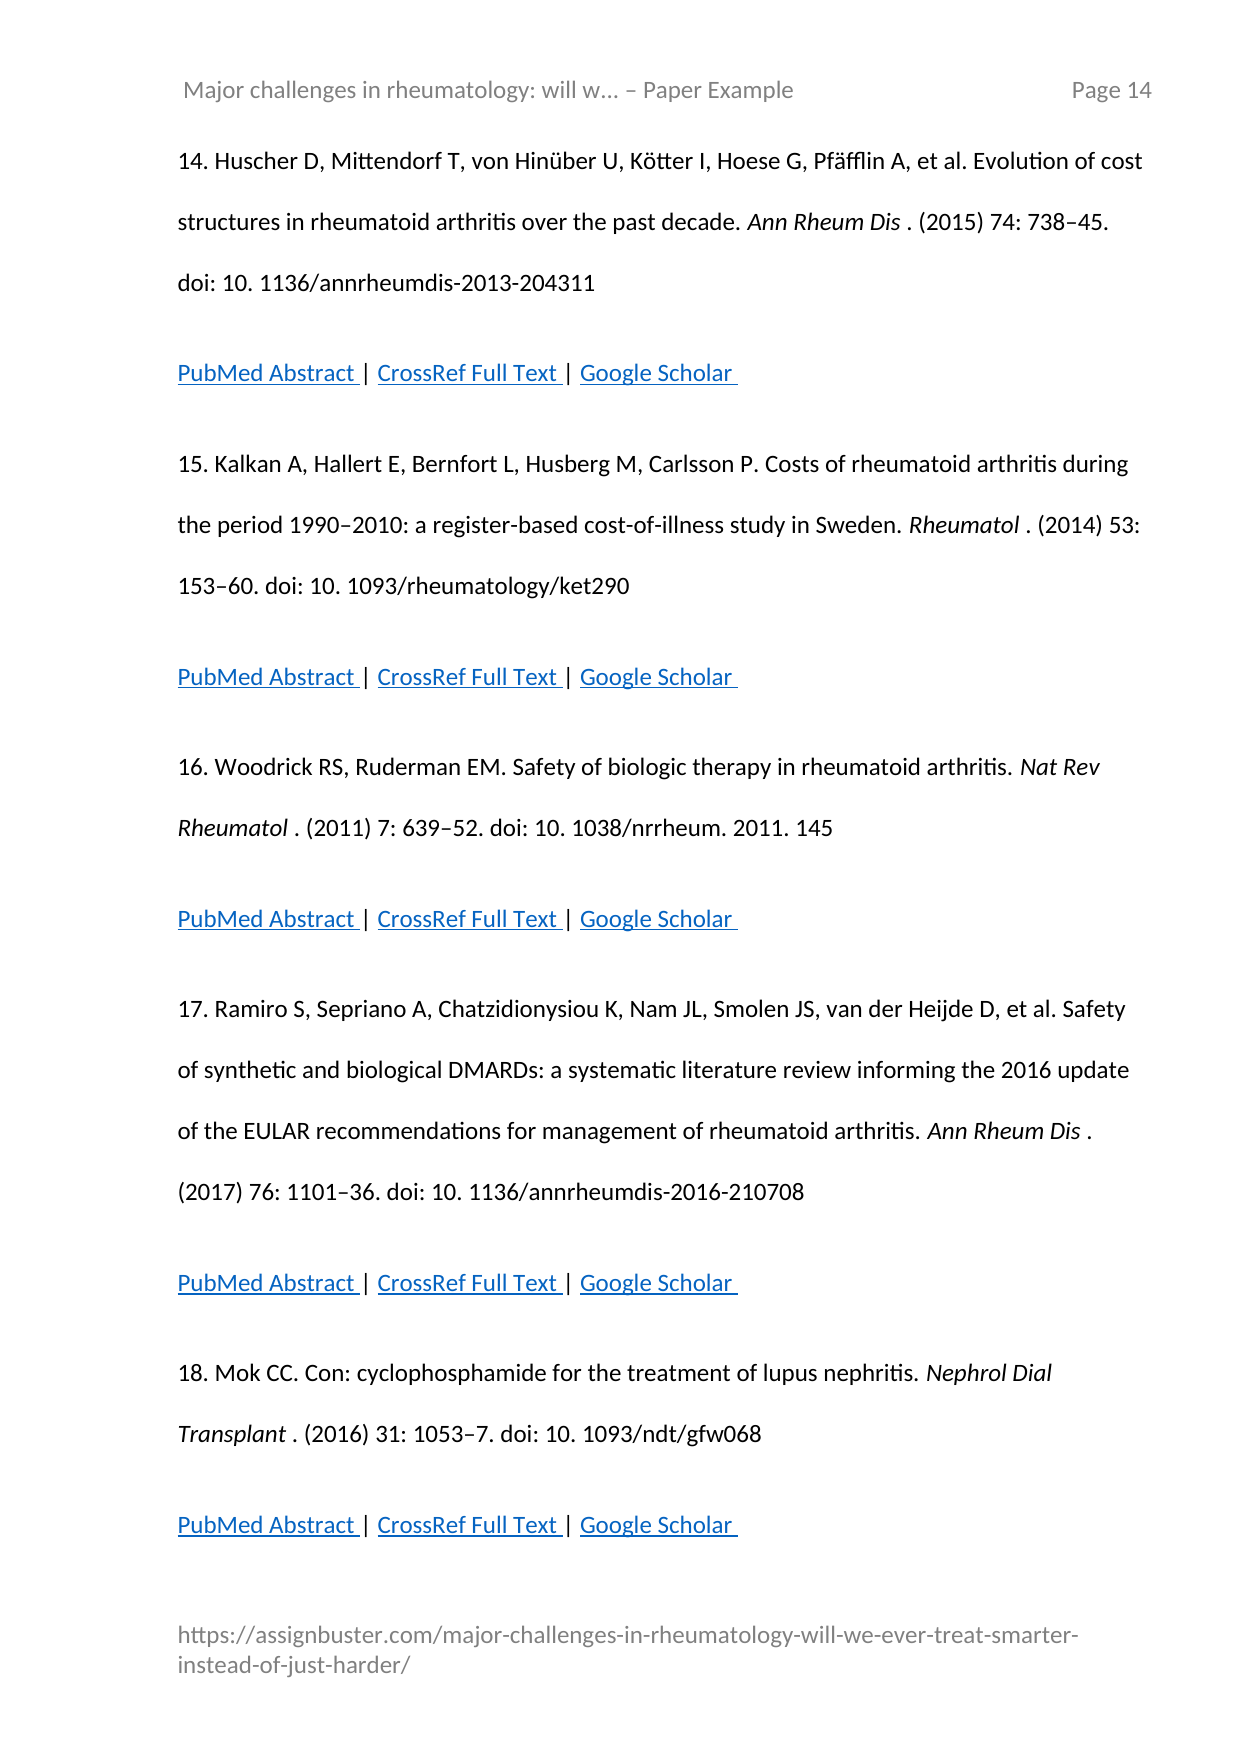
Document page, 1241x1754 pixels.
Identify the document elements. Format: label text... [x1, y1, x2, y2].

text PubMed Abstract | CrossRef Full Text | Google Scholar [177, 1509, 1152, 1539]
text 18. Mok CC. Con: cyclophosphamide for the treatment of lupus nephritis. Nephrol Dial Transplant . (2016) 31: 1053–7. doi: 10. 1093/ndt/gfw068 [177, 1357, 1152, 1449]
text 14. Huscher D, Mittendorf T, von Hinüber U, Kötter I, Hoese G, Pfäfflin A, et al. Evolution of cost structures in rheumatoid arthritis over the past decade. Ann Rheum Dis . (2015) 74: 738–45. doi: 10. 1136/annrheumdis-2013-204311 [177, 145, 1152, 298]
text PubMed Abstract | CrossRef Full Text | Google Scholar [177, 358, 1152, 388]
text PubMed Abstract | CrossRef Full Text | Google Scholar [177, 1267, 1152, 1297]
text PubMed Abstract | CrossRef Full Text | Google Scholar [177, 661, 1152, 691]
text 15. Kalkan A, Hallert E, Bernfort L, Husberg M, Carlsson P. Costs of rheumatoid arthritis during the period 1990–2010: a register-based cost-of-illness study in Sweden. Rheumatol . (2014) 53: 153–60. doi: 10. 1093/rheumatology/ket290 [177, 448, 1152, 601]
text PubMed Abstract | CrossRef Full Text | Google Scholar [177, 903, 1152, 933]
text 17. Ramiro S, Sepriano A, Chatzidionysiou K, Nam JL, Smolen JS, van der Heijde D, et al. Safety of synthetic and biological DMARDs: a systematic literature review informing the 2016 update of the EULAR recommendations for management of rheumatoid arthritis. Ann Rheum Dis . (2017) 76: 1101–36. doi: 10. 1136/annrheumdis-2016-210708 [177, 993, 1152, 1207]
text 16. Woodrick RS, Ruderman EM. Safety of biologic therapy in rheumatoid arthritis. Nat Rev Rheumatol . (2011) 7: 639–52. doi: 10. 1038/nrrheum. 2011. 145 [177, 751, 1152, 843]
